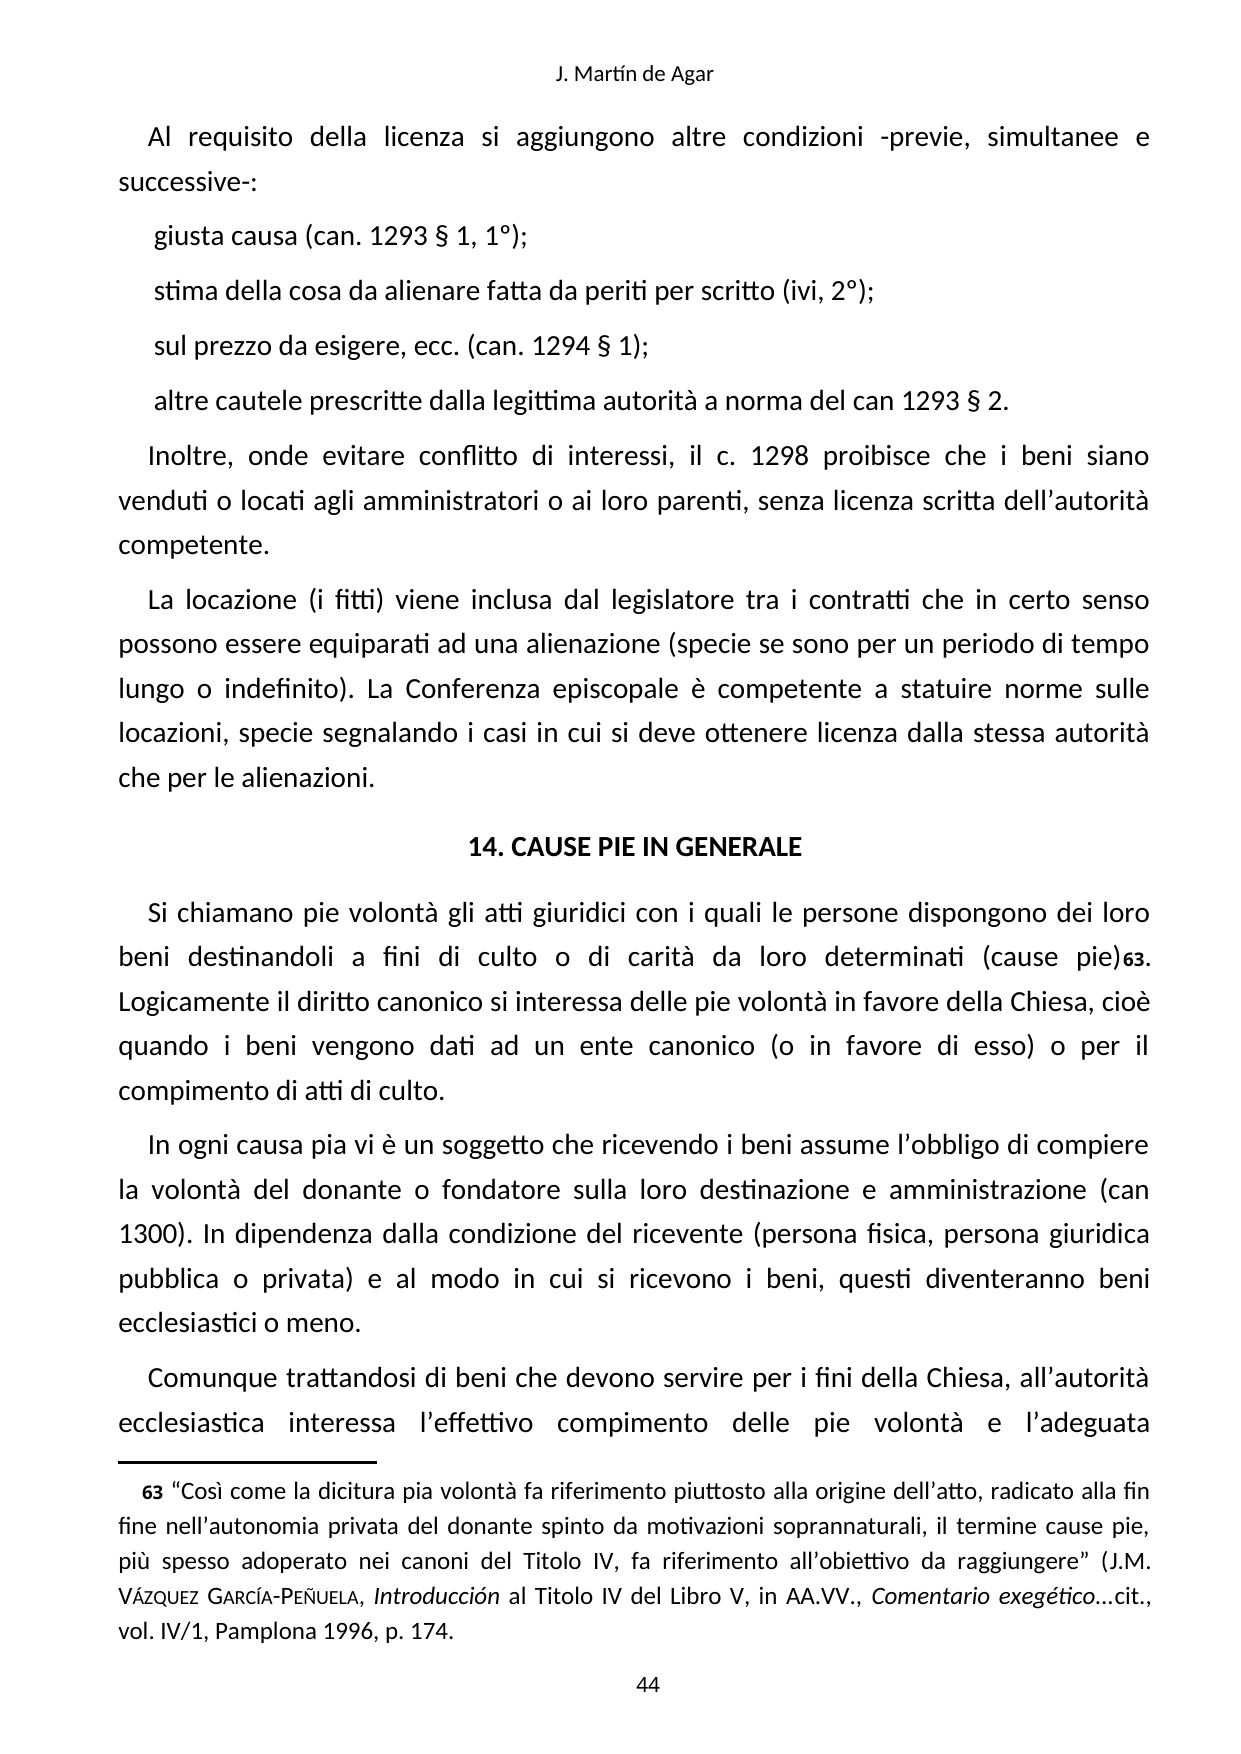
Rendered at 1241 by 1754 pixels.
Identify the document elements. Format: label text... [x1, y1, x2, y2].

text altre cautele prescritte dalla legittima autorità a norma del can 1293 § 2. [118, 382, 1152, 418]
text In ogni causa pia vi è un soggetto che ricevendo i beni assume l’obbligo di compiere la volontà del donante o fondatore sulla loro destinazione e amministrazione (can 1300). In dipendenza dalla condizione del ricevente (persona fisica, persona giuridica pubblica o privata) e al modo in cui si ricevono i beni, questi diventeranno beni ecclesiastici o meno. [118, 1126, 1152, 1340]
text Al requisito della licenza si aggiungono altre condizioni -previe, simultanee e successive-: [118, 118, 1152, 198]
text sul prezzo da esigere, ecc. (can. 1294 § 1); [118, 327, 1152, 363]
text La locazione (i fitti) viene inclusa dal legislatore tra i contratti che in certo senso possono essere equiparati ad una alienazione (specie se sono per un periodo di tempo lungo o indefinito). La Conferenza episcopale è competente a statuire norme sulle locazioni, specie segnalando i casi in cui si deve ottenere licenza dalla stessa autorità che per le alienazioni. [118, 581, 1152, 794]
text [118, 1359, 1152, 1439]
subtitle 14. Cause pie in generale [130, 828, 1140, 864]
text Inoltre, onde evitare conflitto di interessi, il c. 1298 proibisce che i beni siano venduti o locati agli amministratori o ai loro parenti, senza licenza scritta dell’autorità competente. [118, 437, 1152, 562]
text giusta causa (can. 1293 § 1, 1º); [118, 217, 1152, 253]
text Si chiamano pie volontà gli atti giuridici con i quali le persone dispongono dei loro beni destinandoli a fini di culto o di carità da loro determinati (cause pie). Logicamente il diritto canonico si interessa delle pie volontà in favore della Chiesa, cioè quando i beni vengono dati ad un ente canonico (o in favore di esso) o per il compimento di atti di culto. [118, 894, 1152, 1107]
text stima della cosa da alienare fatta da periti per scritto (ivi, 2º); [118, 272, 1152, 308]
